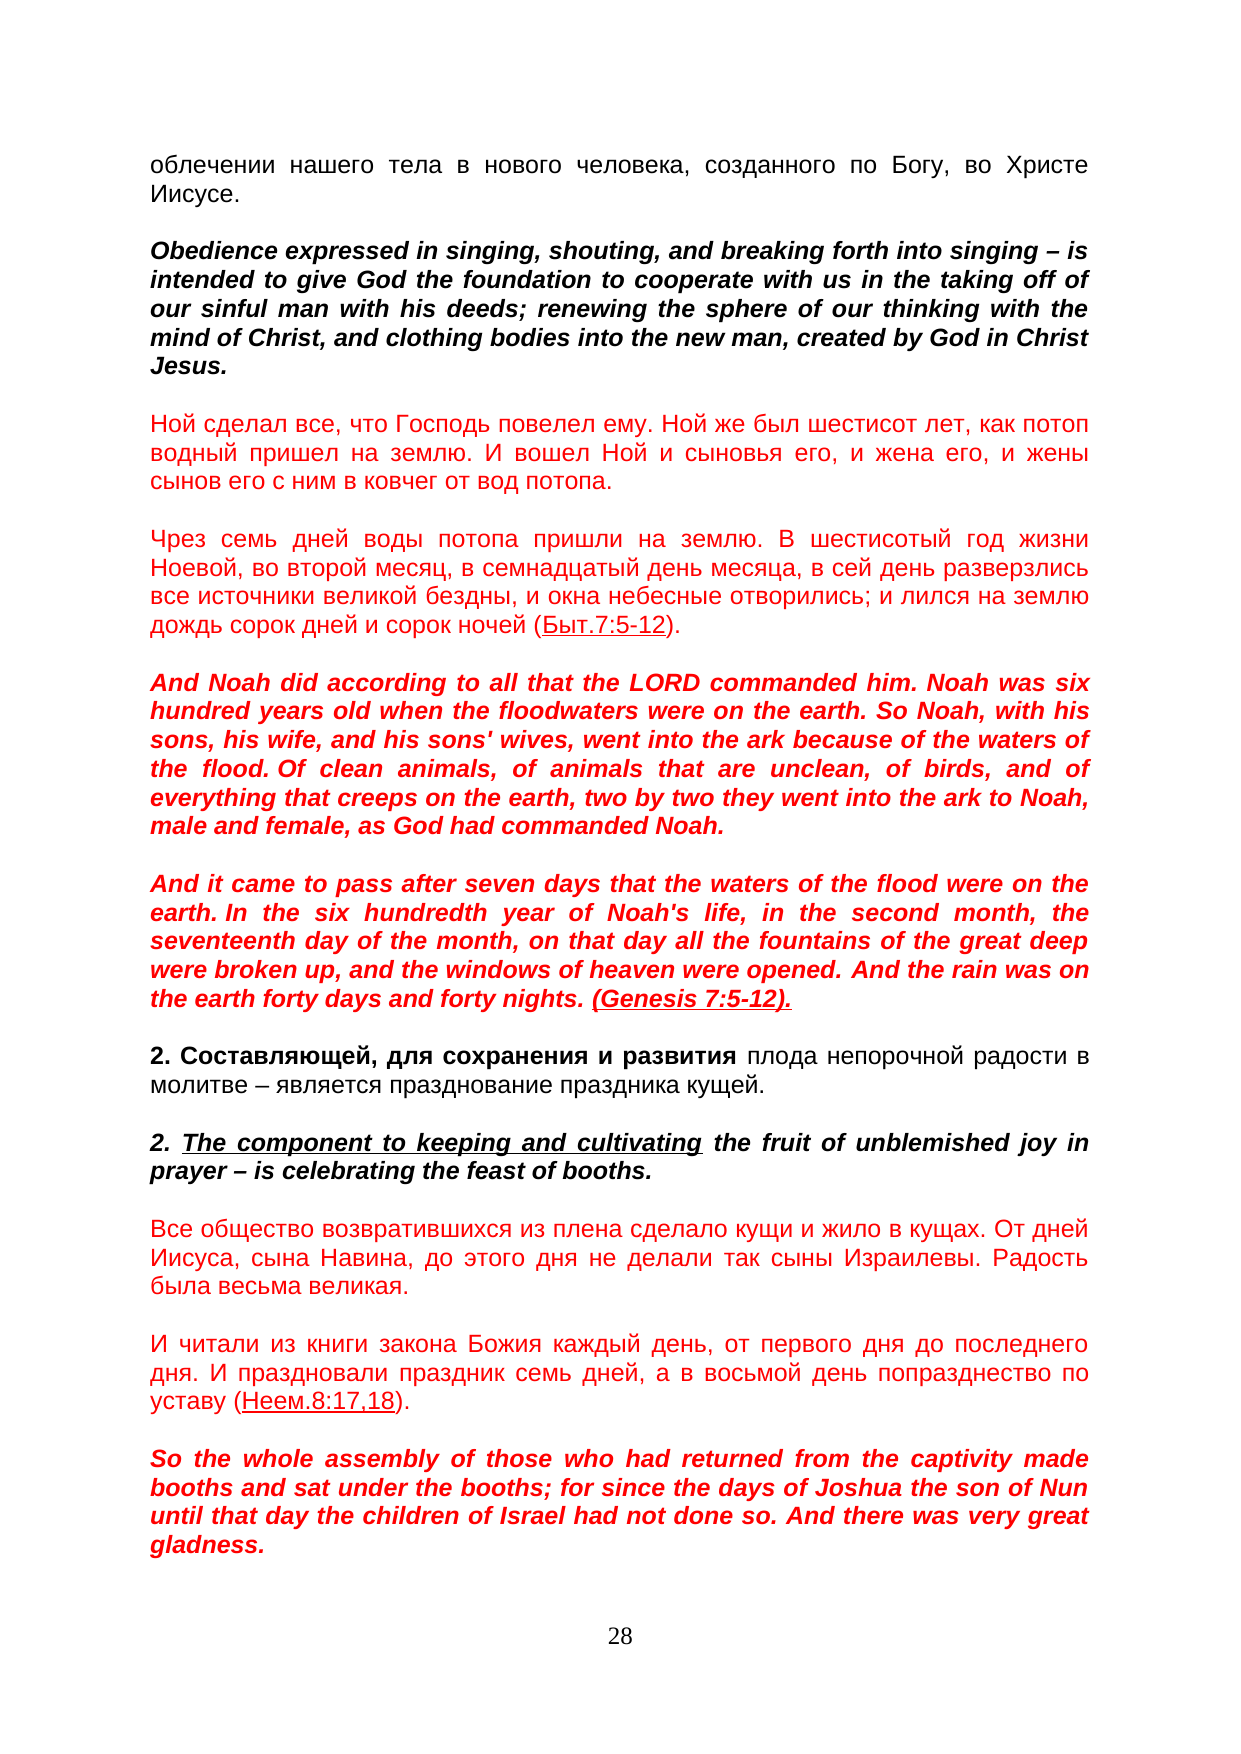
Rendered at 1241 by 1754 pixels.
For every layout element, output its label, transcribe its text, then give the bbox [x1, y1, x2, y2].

text И читали из книги закона Божия каждый день, от первого дня до последнего дня. И праздновали праздник семь дней, а в восьмой день попразднество по уставу (Неем.8:17,18). [150, 1329, 1090, 1415]
text So the whole assembly of those who had returned from the captivity made booths and sat under the booths; for since the days of Joshua the son of Nun until that day the children of Israel had not done so. And there was very great gladness. [150, 1444, 1090, 1559]
text And Noah did according to all that the LORD commanded him. Noah was six hundred years old when the floodwaters were on the earth. So Noah, with his sons, his wife, and his sons' wives, went into the ark because of the waters of the flood. Of clean animals, of animals that are unclean, of birds, and of everything that creeps on the earth, two by two they went into the ark to Noah, male and female, as God had commanded Noah. [150, 667, 1090, 840]
text Все общество возвратившихся из плена сделало кущи и жило в кущах. От дней Иисуса, сына Навина, до этого дня не делали так сыны Израилевы. Радость была весьма великая. [150, 1214, 1090, 1300]
text Чрез семь дней воды потопа пришли на землю. В шестисотый год жизни Ноевой, во второй месяц, в семнадцатый день месяца, в сей день разверзлись все источники великой бездны, и окна небесные отворились; и лился на землю дождь сорок дней и сорок ночей (Быт.7:5-12). [150, 524, 1090, 639]
text Obedience expressed in singing, shouting, and breaking forth into singing – is intended to give God the foundation to cooperate with us in the taking off of our sinful man with his deeds; renewing the sphere of our thinking with the mind of Christ, and clothing bodies into the new man, created by God in Christ Jesus. [150, 236, 1090, 380]
text 2. The component to keeping and cultivating the fruit of unblemished joy in prayer – is celebrating the feast of booths. [150, 1127, 1090, 1185]
text And it came to pass after seven days that the waters of the flood were on the earth. In the six hundredth year of Noah's life, in the second month, the seventeenth day of the month, on that day all the fountains of the great deep were broken up, and the windows of heaven were opened. And the rain was on the earth forty days and forty nights. (Genesis 7:5-12). [150, 869, 1090, 1012]
text Ной сделал все, что Господь повелел ему. Ной же был шестисот лет, как потоп водный пришел на землю. И вошел Ной и сыновья его, и жена его, и жены сынов его с ним в ковчег от вод потопа. [150, 409, 1090, 495]
text 2. Составляющей, для сохранения и развития плода непорочной радости в молитве – является празднование праздника кущей. [150, 1041, 1090, 1099]
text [150, 150, 1090, 207]
